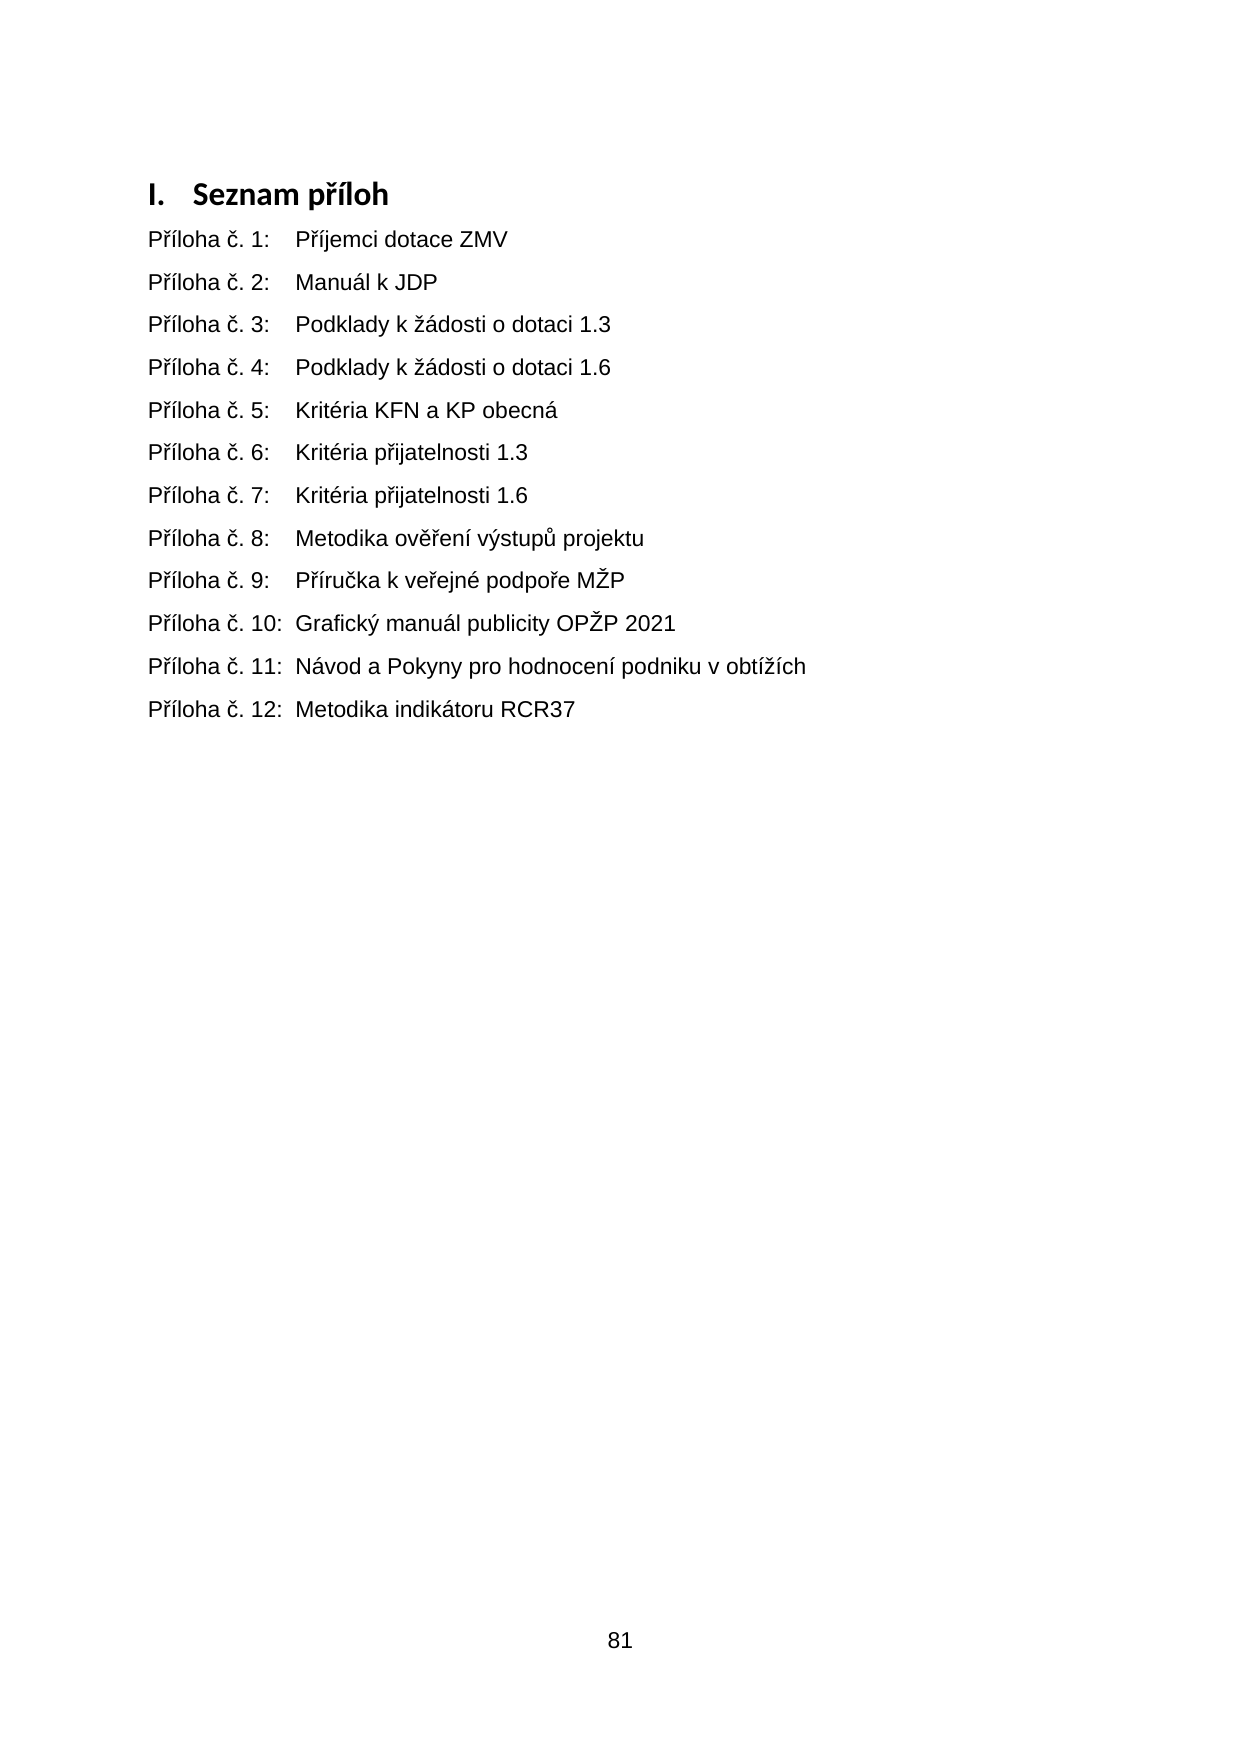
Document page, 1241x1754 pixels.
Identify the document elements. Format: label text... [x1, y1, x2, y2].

text Příloha č. 7: Kritéria přijatelnosti 1.6 [148, 482, 1093, 508]
text Příloha č. 3: Podklady k žádosti o dotaci 1.3 [148, 311, 1093, 338]
text Příloha č. 2: Manuál k JDP [148, 268, 1093, 295]
text Příloha č. 9: Příručka k veřejné podpoře MŽP [148, 567, 1093, 594]
text Příloha č. 4: Podklady k žádosti o dotaci 1.6 [148, 354, 1093, 380]
text Příloha č. 10: Grafický manuál publicity OPŽP 2021 [148, 610, 1093, 637]
subtitle Seznam příloh [148, 173, 1093, 213]
text Příloha č. 12: Metodika indikátoru RCR37 [148, 696, 1093, 722]
text Příloha č. 11: Návod a Pokyny pro hodnocení podniku v obtížích [148, 653, 1093, 679]
text Příloha č. 8: Metodika ověření výstupů projektu [148, 525, 1093, 551]
text Příloha č. 5: Kritéria KFN a KP obecná [148, 397, 1093, 423]
text Příloha č. 1: Příjemci dotace ZMV [148, 226, 1093, 252]
text Příloha č. 6: Kritéria přijatelnosti 1.3 [148, 439, 1093, 466]
